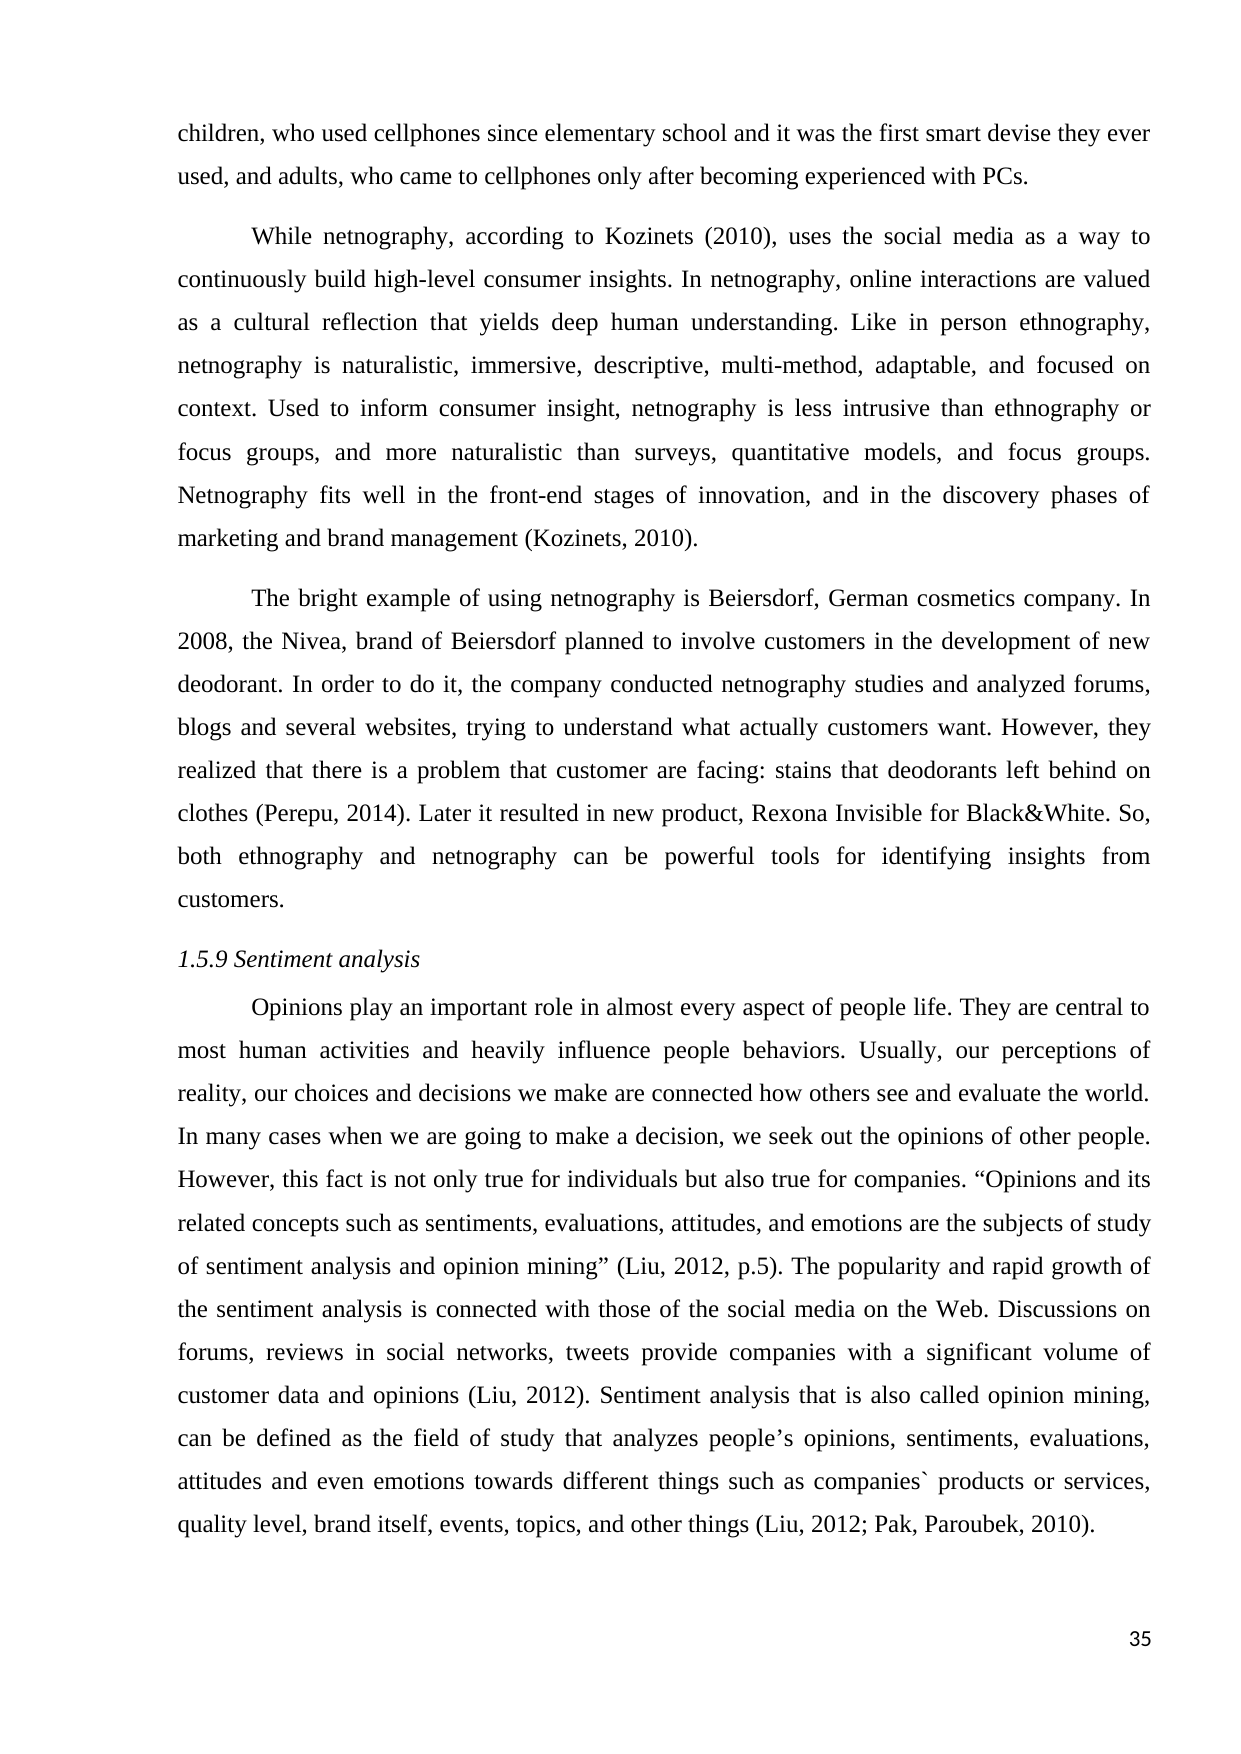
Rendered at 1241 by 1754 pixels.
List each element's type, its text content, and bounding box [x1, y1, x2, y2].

text 1.5.9 Sentiment analysis [177, 944, 1152, 973]
text Opinions play an important role in almost every aspect of people life. They are central to most human activities and heavily influence people behaviors. Usually, our perceptions of reality, our choices and decisions we make are connected how others see and evaluate the world. In many cases when we are going to make a decision, we seek out the opinions of other people. However, this fact is not only true for individuals but also true for companies. “Opinions and its related concepts such as sentiments, evaluations, attitudes, and emotions are the subjects of study of sentiment analysis and opinion mining” (Liu, 2012, p.5). The popularity and rapid growth of the sentiment analysis is connected with those of the social media on the Web. Discussions on forums, reviews in social networks, tweets provide companies with a significant volume of customer data and opinions (Liu, 2012). Sentiment analysis that is also called opinion mining, can be defined as the field of study that analyzes people’s opinions, sentiments, evaluations, attitudes and even emotions towards different things such as companies` products or services, quality level, brand itself, events, topics, and other things (Liu, 2012; Pak, Paroubek, 2010). [177, 992, 1152, 1538]
text While netnography, according to Kozinets (2010), uses the social media as a way to continuously build high-level consumer insights. In netnography, online interactions are valued as a cultural reflection that yields deep human understanding. Like in person ethnography, netnography is naturalistic, immersive, descriptive, multi-method, adaptable, and focused on context. Used to inform consumer insight, netnography is less intrusive than ethnography or focus groups, and more naturalistic than surveys, quantitative models, and focus groups. Netnography fits well in the front-end stages of innovation, and in the discovery phases of marketing and brand management (Kozinets, 2010). [177, 221, 1152, 552]
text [177, 118, 1152, 190]
text The bright example of using netnography is Beiersdorf, German cosmetics company. In 2008, the Nivea, brand of Beiersdorf planned to involve customers in the development of new deodorant. In order to do it, the company conducted netnography studies and analyzed forums, blogs and several websites, trying to understand what actually customers want. However, they realized that there is a problem that customer are facing: stains that deodorants left behind on clothes (Perepu, 2014). Later it resulted in new product, Rexona Invisible for Black&White. So, both ethnography and netnography can be powerful tools for identifying insights from customers. [177, 583, 1152, 913]
